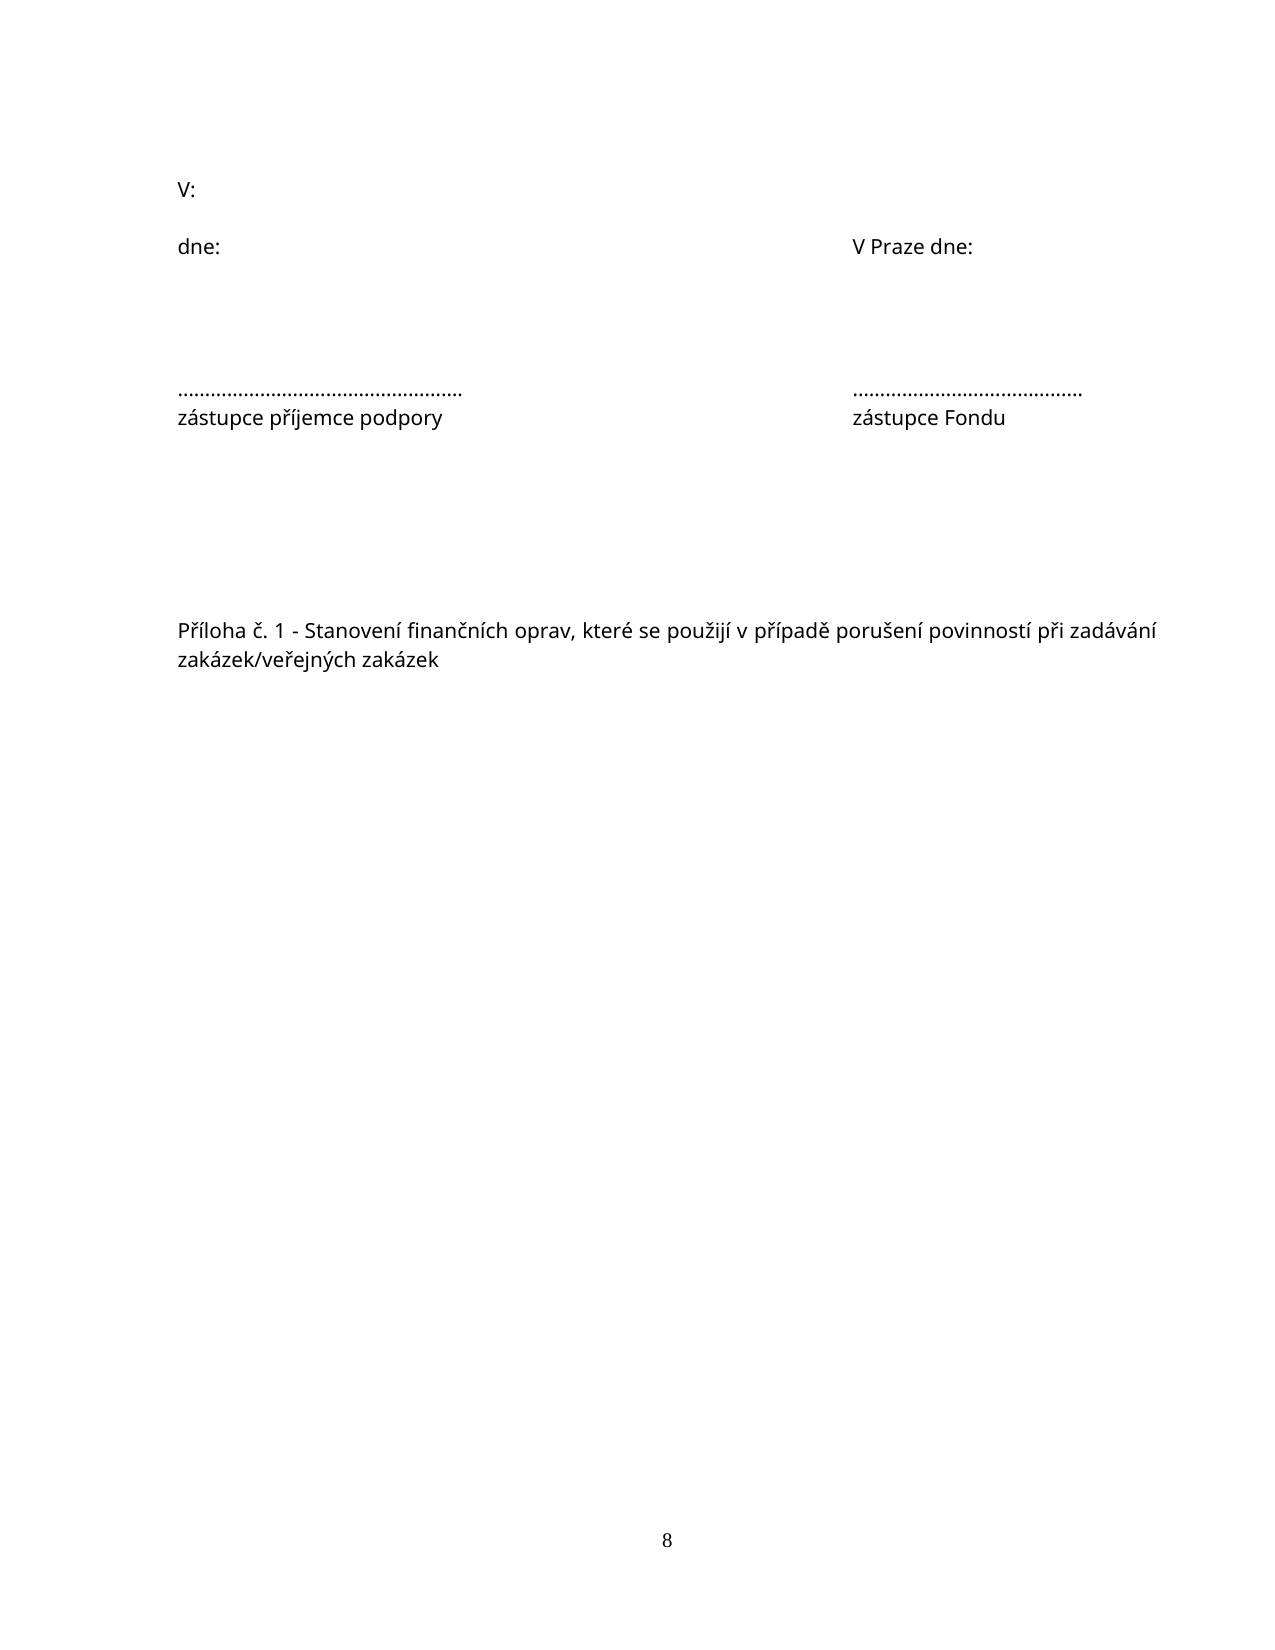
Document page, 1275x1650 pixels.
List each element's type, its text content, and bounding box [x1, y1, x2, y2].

text dne: V Praze dne: [177, 232, 1157, 260]
text V: [177, 175, 1157, 203]
text zástupce příjemce podpory zástupce Fondu [177, 403, 1157, 431]
subtitle Příloha č. 1 - Stanovení finančních oprav, které se použijí v případě porušení povinností při zadávání zakázek/veřejných zakázek [177, 617, 1157, 673]
text ……………………………………………. …………………………………… [177, 374, 1157, 403]
